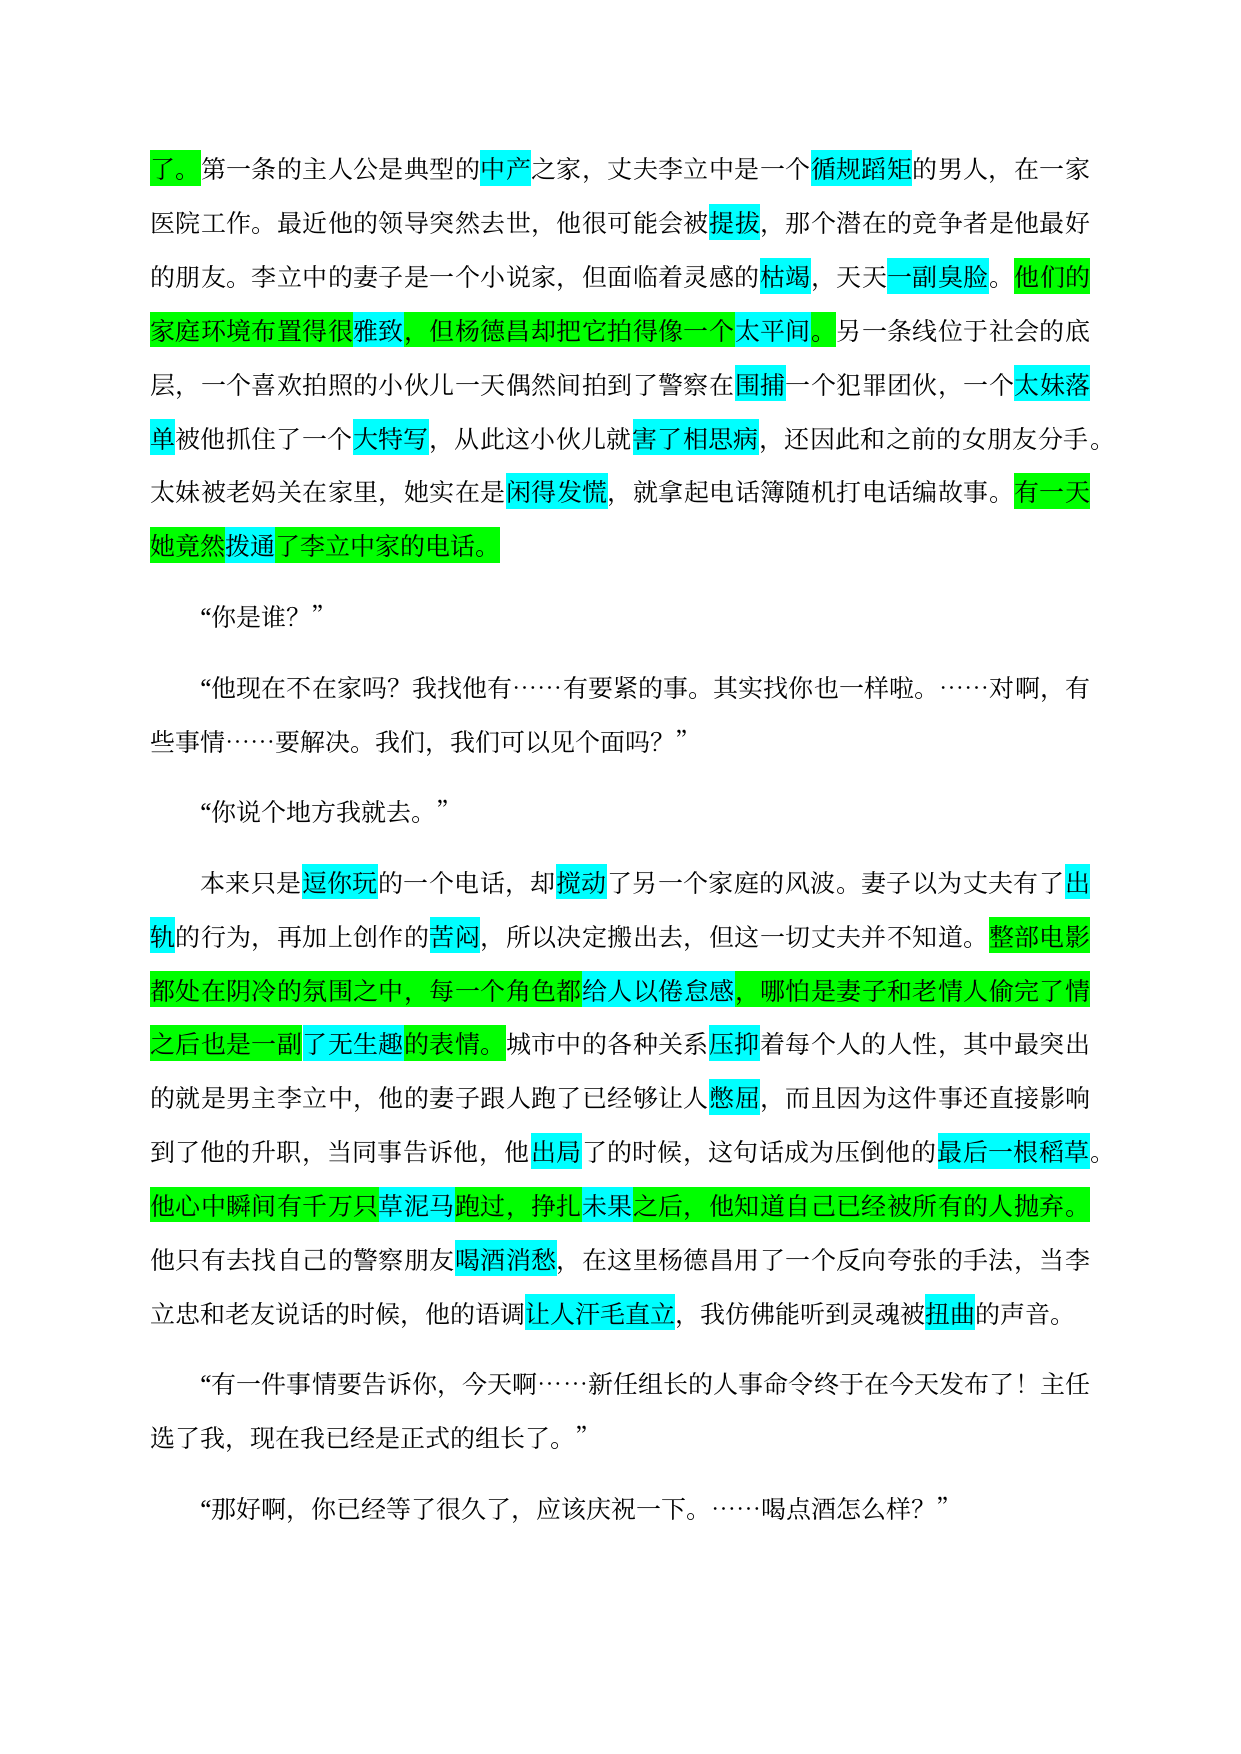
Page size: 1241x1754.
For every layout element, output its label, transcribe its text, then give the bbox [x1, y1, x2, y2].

text 本来只是逗你玩的一个电话，却搅动了另一个家庭的风波。妻子以为丈夫有了出轨的行为，再加上创作的苦闷，所以决定搬出去，但这一切丈夫并不知道。整部电影都处在阴冷的氛围之中，每一个角色都给人以倦怠感，哪怕是妻子和老情人偷完了情之后也是一副了无生趣的表情。城市中的各种关系压抑着每个人的人性，其中最突出的就是男主李立中，他的妻子跟人跑了已经够让人憋屈，而且因为这件事还直接影响到了他的升职，当同事告诉他，他出局了的时候，这句话成为压倒他的最后一根稻草。他心中瞬间有千万只草泥马跑过，挣扎未果之后，他知道自己已经被所有的人抛弃。他只有去找自己的警察朋友喝酒消愁，在这里杨德昌用了一个反向夸张的手法，当李立忠和老友说话的时候，他的语调让人汗毛直立，我仿佛能听到灵魂被扭曲的声音。 [150, 1007, 1090, 1187]
text “你是谁？” [150, 597, 1090, 633]
text “有一件事情要告诉你，今天啊……新任组长的人事命令终于在今天发布了！主任选了我，现在我已经是正式的组长了。” [150, 1365, 1090, 1455]
text “你说个地方我就去。” [150, 793, 1090, 829]
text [150, 150, 1090, 563]
text 本来只是逗你玩的一个电话，却搅动了另一个家庭的风波。妻子以为丈夫有了出轨的行为，再加上创作的苦闷，所以决定搬出去，但这一切丈夫并不知道。整部电影都处在阴冷的氛围之中，每一个角色都给人以倦怠感，哪怕是妻子和老情人偷完了情之后也是一副了无生趣的表情。城市中的各种关系压抑着每个人的人性，其中最突出的就是男主李立中，他的妻子跟人跑了已经够让人憋屈，而且因为这件事还直接影响到了他的升职，当同事告诉他，他出局了的时候，这句话成为压倒他的最后一根稻草。他心中瞬间有千万只草泥马跑过，挣扎未果之后，他知道自己已经被所有的人抛弃。他只有去找自己的警察朋友喝酒消愁，在这里杨德昌用了一个反向夸张的手法，当李立忠和老友说话的时候，他的语调让人汗毛直立，我仿佛能听到灵魂被扭曲的声音。 [150, 863, 1090, 971]
text “那好啊，你已经等了很久了，应该庆祝一下。……喝点酒怎么样？” [150, 1489, 1090, 1525]
text “他现在不在家吗？我找他有……有要紧的事。其实找你也一样啦。……对啊，有些事情……要解决。我们，我们可以见个面吗？” [150, 668, 1090, 758]
text 本来只是逗你玩的一个电话，却搅动了另一个家庭的风波。妻子以为丈夫有了出轨的行为，再加上创作的苦闷，所以决定搬出去，但这一切丈夫并不知道。整部电影都处在阴冷的氛围之中，每一个角色都给人以倦怠感，哪怕是妻子和老情人偷完了情之后也是一副了无生趣的表情。城市中的各种关系压抑着每个人的人性，其中最突出的就是男主李立中，他的妻子跟人跑了已经够让人憋屈，而且因为这件事还直接影响到了他的升职，当同事告诉他，他出局了的时候，这句话成为压倒他的最后一根稻草。他心中瞬间有千万只草泥马跑过，挣扎未果之后，他知道自己已经被所有的人抛弃。他只有去找自己的警察朋友喝酒消愁，在这里杨德昌用了一个反向夸张的手法，当李立忠和老友说话的时候，他的语调让人汗毛直立，我仿佛能听到灵魂被扭曲的声音。 [150, 1222, 1090, 1330]
